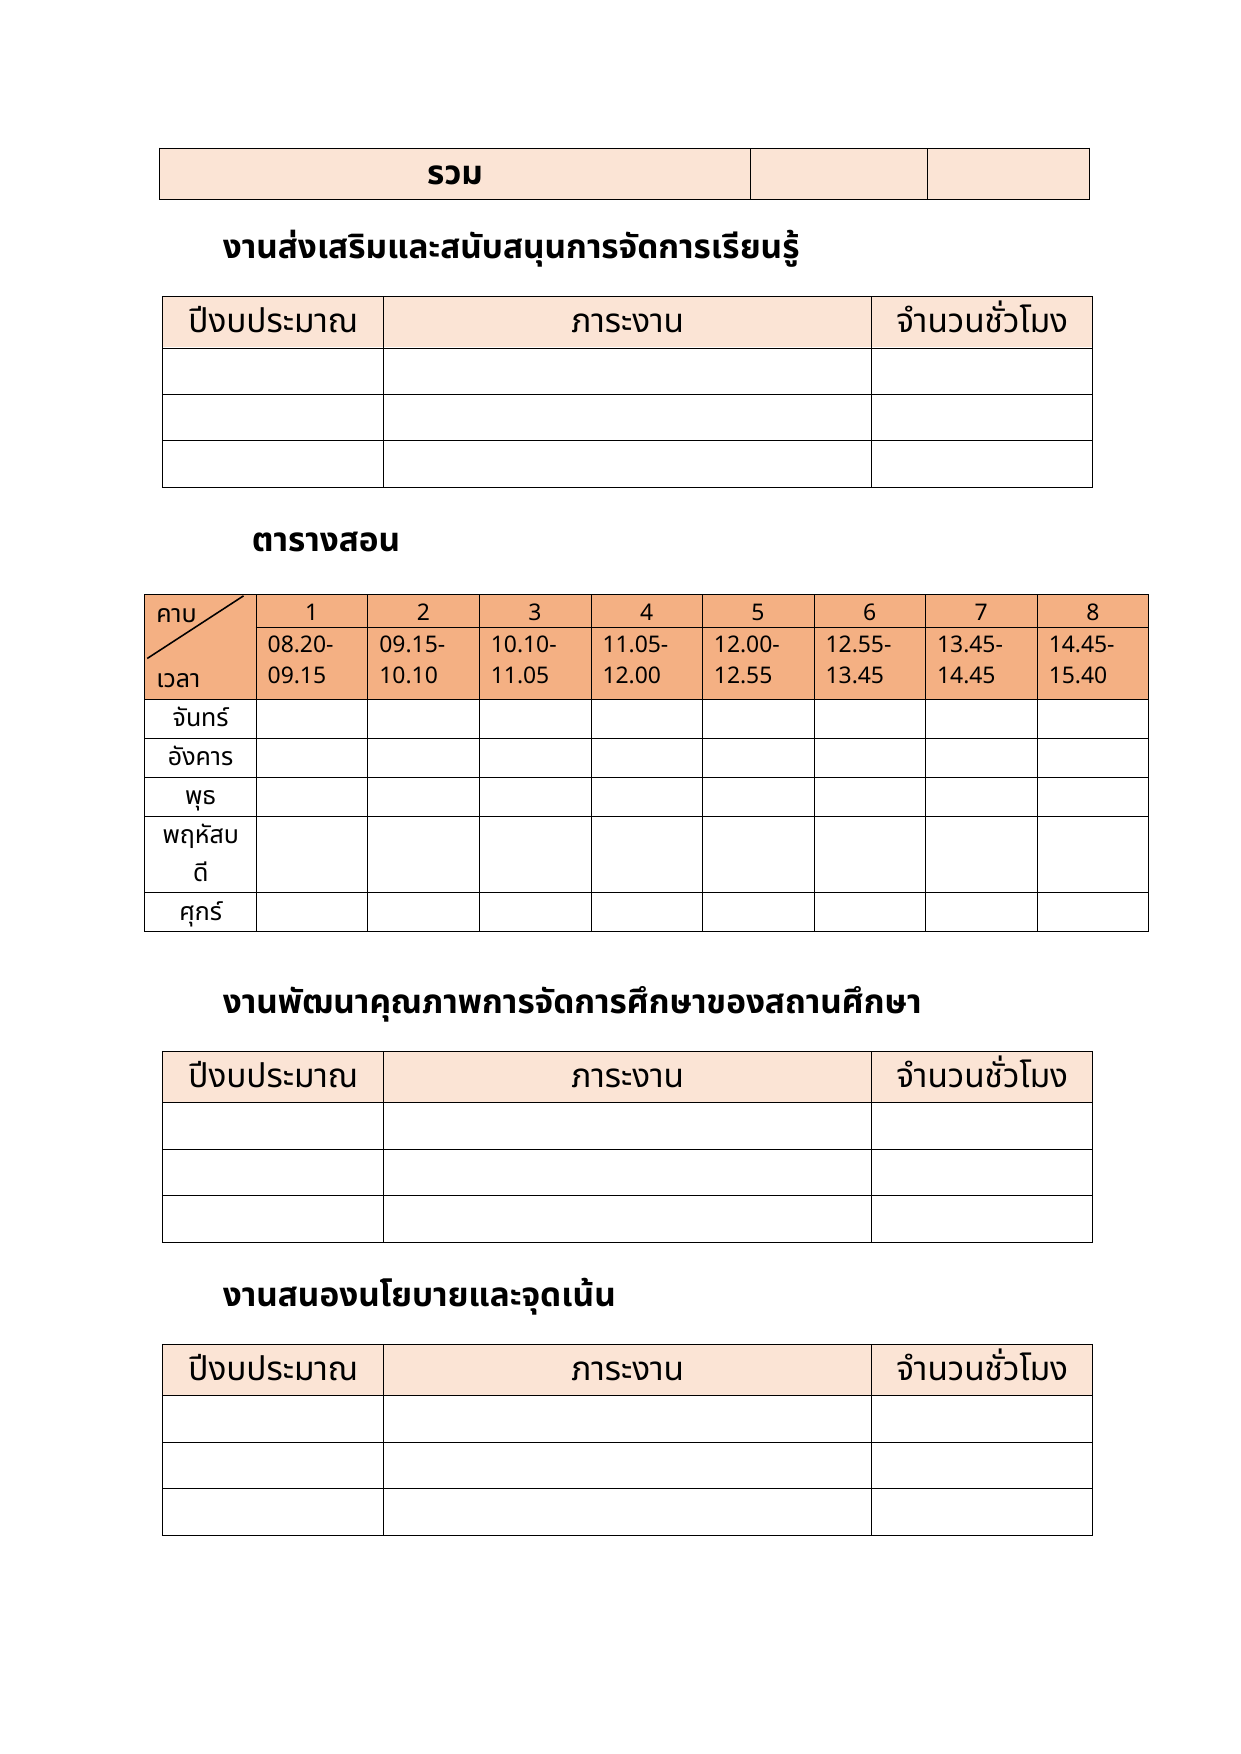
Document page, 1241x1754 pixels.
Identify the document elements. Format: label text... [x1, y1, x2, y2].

table_cell [926, 778, 1037, 816]
table_cell [480, 893, 591, 931]
table_cell พฤหัสบดี [145, 817, 256, 892]
table_cell 10.10-11.05 [480, 628, 591, 699]
table_cell พุธ [145, 778, 256, 816]
table_cell 13.45-14.45 [926, 628, 1037, 699]
table_cell [384, 1443, 871, 1488]
table_cell [703, 893, 814, 931]
table_header 5 [703, 595, 814, 627]
table_cell [1038, 700, 1148, 738]
table_cell [703, 778, 814, 816]
table_cell [926, 817, 1037, 892]
table_cell [592, 817, 702, 892]
table_cell [872, 441, 1092, 487]
table_header 1 [257, 595, 367, 627]
table_header ปีงบประมาณ [163, 1345, 383, 1395]
table_cell [257, 817, 367, 892]
table_cell [872, 1443, 1092, 1488]
table_cell [872, 1396, 1092, 1442]
table_cell [163, 441, 383, 487]
table_header 8 [1038, 595, 1148, 627]
table_cell [384, 441, 871, 487]
table_cell จันทร์ [145, 700, 256, 738]
text งานส่งเสริมและสนับสนุนการจัดการเรียนรู้ [148, 223, 1128, 273]
table_cell [815, 817, 925, 892]
table_cell [703, 700, 814, 738]
table_cell [384, 349, 871, 394]
table_header จำนวนชั่วโมง [872, 1052, 1092, 1102]
table_cell [872, 1150, 1092, 1195]
table_cell [163, 1103, 383, 1149]
text งานสนองนโยบายและจุดเน้น [148, 1271, 1128, 1321]
table_cell 12.55-13.45 [815, 628, 925, 699]
table_cell [592, 700, 702, 738]
table_cell [384, 1150, 871, 1195]
table_cell [926, 700, 1037, 738]
table_cell [384, 1103, 871, 1149]
table_cell [815, 700, 925, 738]
table_cell [480, 778, 591, 816]
table_cell [368, 700, 479, 738]
table_header 3 [480, 595, 591, 627]
table_header จำนวนชั่วโมง [872, 297, 1092, 347]
table_cell 08.20-09.15 [257, 628, 367, 699]
table_cell [163, 1396, 383, 1442]
table_header คาบ เวลา [145, 595, 256, 699]
table_cell [872, 395, 1092, 440]
table_cell 09.15-10.10 [368, 628, 479, 699]
table_cell [384, 1489, 871, 1534]
table_cell [592, 739, 702, 777]
table_cell [1038, 817, 1148, 892]
table_cell 12.00-12.55 [703, 628, 814, 699]
table_cell [815, 893, 925, 931]
table_cell [384, 395, 871, 440]
table_header จำนวนชั่วโมง [872, 1345, 1092, 1395]
table_cell [872, 1196, 1092, 1242]
table_cell ศุกร์ [145, 893, 256, 931]
table_cell [751, 149, 927, 199]
table_cell [1038, 893, 1148, 931]
table_cell [815, 778, 925, 816]
table_cell [480, 739, 591, 777]
table_cell [257, 778, 367, 816]
table_cell อังคาร [145, 739, 256, 777]
table_cell [368, 739, 479, 777]
table_cell [872, 1489, 1092, 1534]
table_cell [928, 149, 1089, 199]
table_header 6 [815, 595, 925, 627]
table_cell [163, 349, 383, 394]
table_cell [384, 1396, 871, 1442]
table_cell [163, 1443, 383, 1488]
table_cell [592, 778, 702, 816]
table_cell [368, 778, 479, 816]
table_cell [368, 893, 479, 931]
table_cell [592, 893, 702, 931]
table_cell 11.05-12.00 [592, 628, 702, 699]
table_cell [926, 893, 1037, 931]
table_cell รวม [160, 149, 750, 199]
table_cell [1038, 778, 1148, 816]
table_cell [384, 1196, 871, 1242]
table_cell [480, 817, 591, 892]
table_cell [257, 700, 367, 738]
table_header 2 [368, 595, 479, 627]
table_cell [257, 739, 367, 777]
table_header 4 [592, 595, 702, 627]
table_cell [703, 739, 814, 777]
table_cell [703, 817, 814, 892]
table_header ภาระงาน [384, 297, 871, 347]
table_cell [872, 1103, 1092, 1149]
table_cell [1038, 739, 1148, 777]
table_cell [163, 1150, 383, 1195]
table_header ปีงบประมาณ [163, 297, 383, 347]
table_cell [480, 700, 591, 738]
table_cell [368, 817, 479, 892]
table_cell [815, 739, 925, 777]
table_cell 14.45-15.40 [1038, 628, 1148, 699]
table_cell [163, 1196, 383, 1242]
text ตารางสอน [148, 516, 1128, 566]
table_cell [257, 893, 367, 931]
table_cell [163, 395, 383, 440]
table_header ภาระงาน [384, 1345, 871, 1395]
table_cell [163, 1489, 383, 1534]
table_header ภาระงาน [384, 1052, 871, 1102]
table_cell [872, 349, 1092, 394]
table_header 7 [926, 595, 1037, 627]
table_cell [926, 739, 1037, 777]
text งานพัฒนาคุณภาพการจัดการศึกษาของสถานศึกษา [148, 978, 1128, 1028]
table_header ปีงบประมาณ [163, 1052, 383, 1102]
